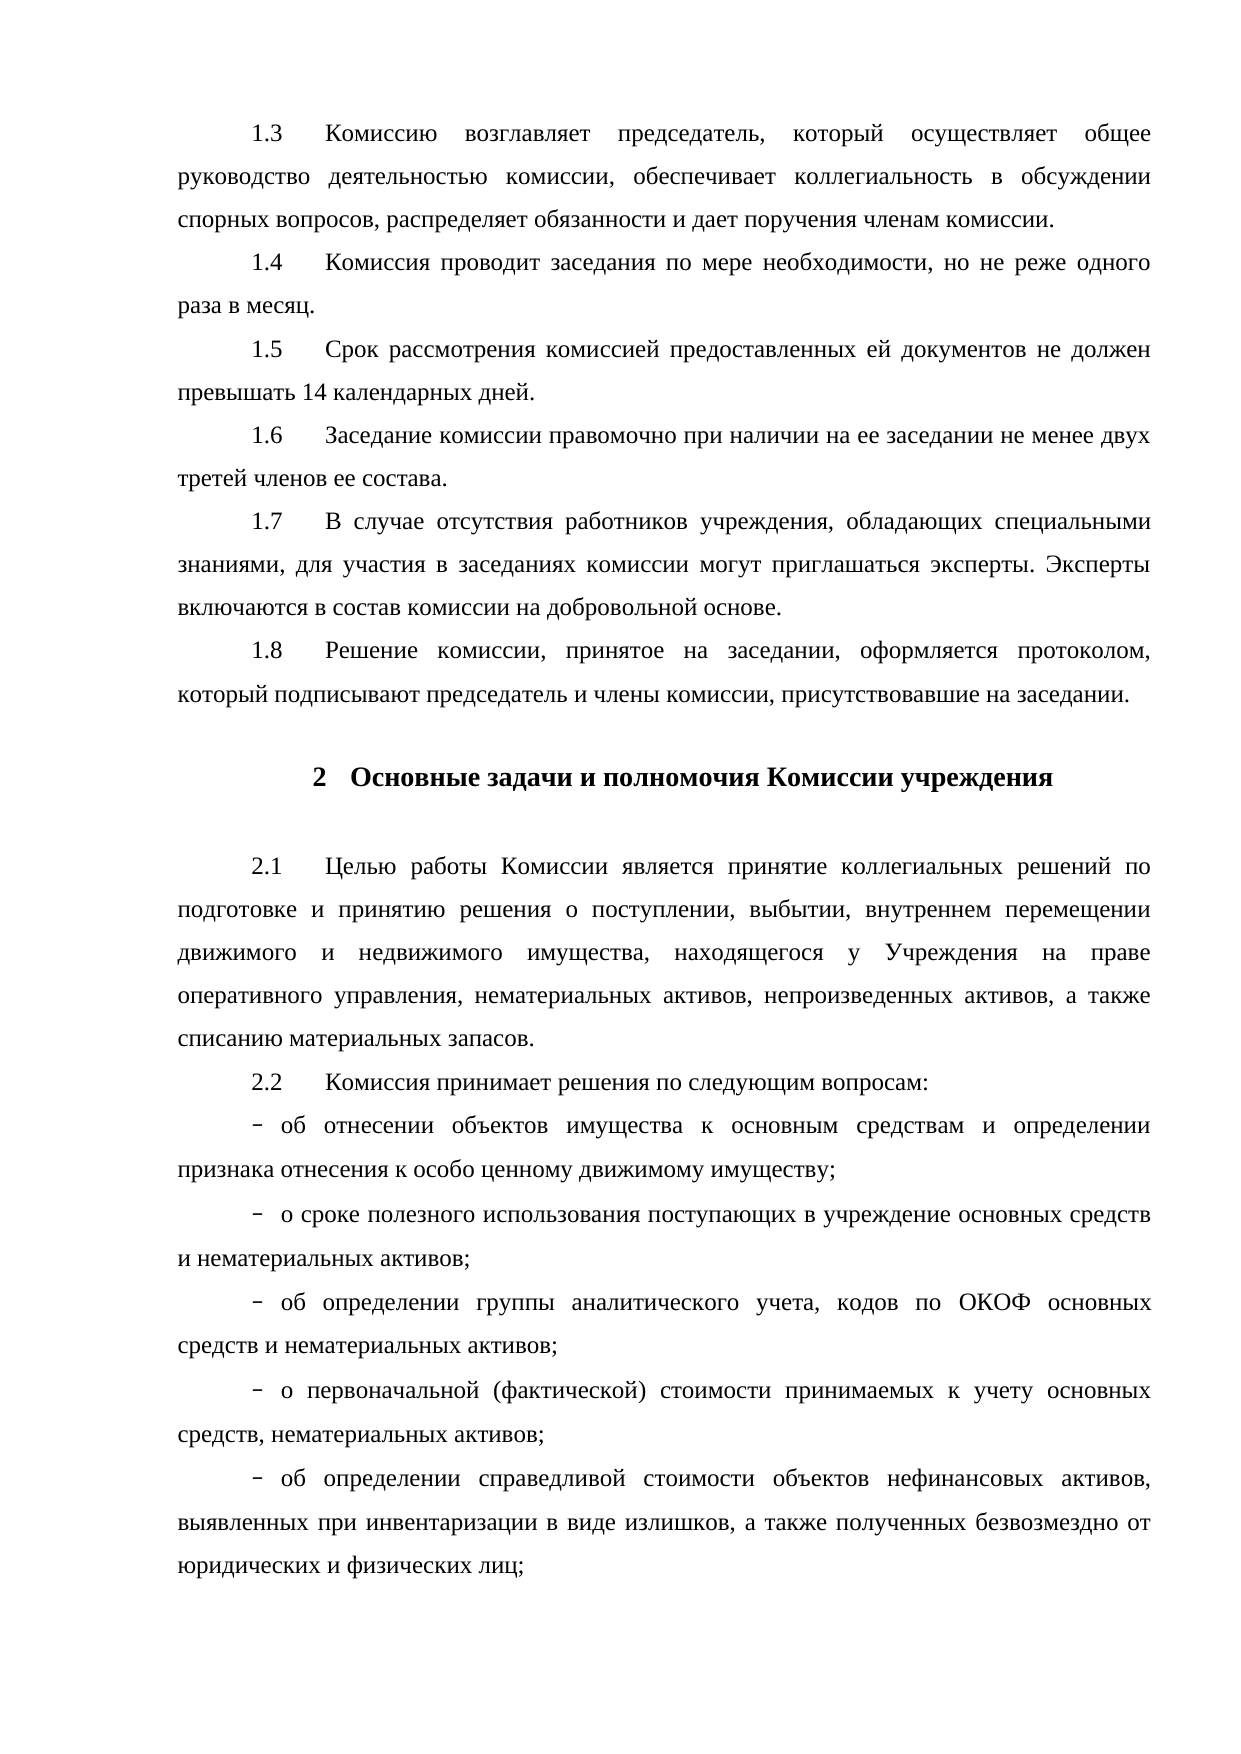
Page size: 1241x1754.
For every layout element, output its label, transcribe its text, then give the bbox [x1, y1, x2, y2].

list Комиссия проводит заседания по мере необходимости, но не реже одного раза в месяц. [177, 247, 1152, 319]
list Основные задачи и полномочия Комиссии учреждения [215, 761, 1152, 793]
list об определении группы аналитического учета, кодов по ОКОФ основных средств и нематериальных активов; [177, 1286, 1152, 1359]
list Комиссию возглавляет председатель, который осуществляет общее руководство деятельностью комиссии, обеспечивает коллегиальность в обсуждении спорных вопросов, распределяет обязанности и дает поручения членам комиссии. [177, 118, 1152, 233]
list Решение комиссии, принятое на заседании, оформляется протоколом, который подписывают председатель и члены комиссии, присутствовавшие на заседании. [177, 636, 1152, 707]
list Срок рассмотрения комиссией предоставленных ей документов не должен превышать 14 календарных дней. [177, 334, 1152, 406]
list В случае отсутствия работников учреждения, обладающих специальными знаниями, для участия в заседаниях комиссии могут приглашаться эксперты. Эксперты включаются в состав комиссии на добровольной основе. [177, 506, 1152, 621]
list об определении справедливой стоимости объектов нефинансовых активов, выявленных при инвентаризации в виде излишков, а также полученных безвозмездно от юридических и физических лиц; [177, 1462, 1152, 1578]
list о сроке полезного использования поступающих в учреждение основных средств и нематериальных активов; [177, 1198, 1152, 1271]
list о первоначальной (фактической) стоимости принимаемых к учету основных средств, нематериальных активов; [177, 1374, 1152, 1447]
list Целью работы Комиссии является принятие коллегиальных решений по подготовке и принятию решения о поступлении, выбытии, внутреннем перемещении движимого и недвижимого имущества, находящегося у Учреждения на праве оперативного управления, нематериальных активов, непроизведенных активов, а также списанию материальных запасов. [177, 851, 1152, 1052]
list Комиссия принимает решения по следующим вопросам: [177, 1067, 1152, 1095]
list Заседание комиссии правомочно при наличии на ее заседании не менее двух третей членов ее состава. [177, 420, 1152, 492]
list об отнесении объектов имущества к основным средствам и определении признака отнесения к особо ценному движимому имуществу; [177, 1110, 1152, 1183]
